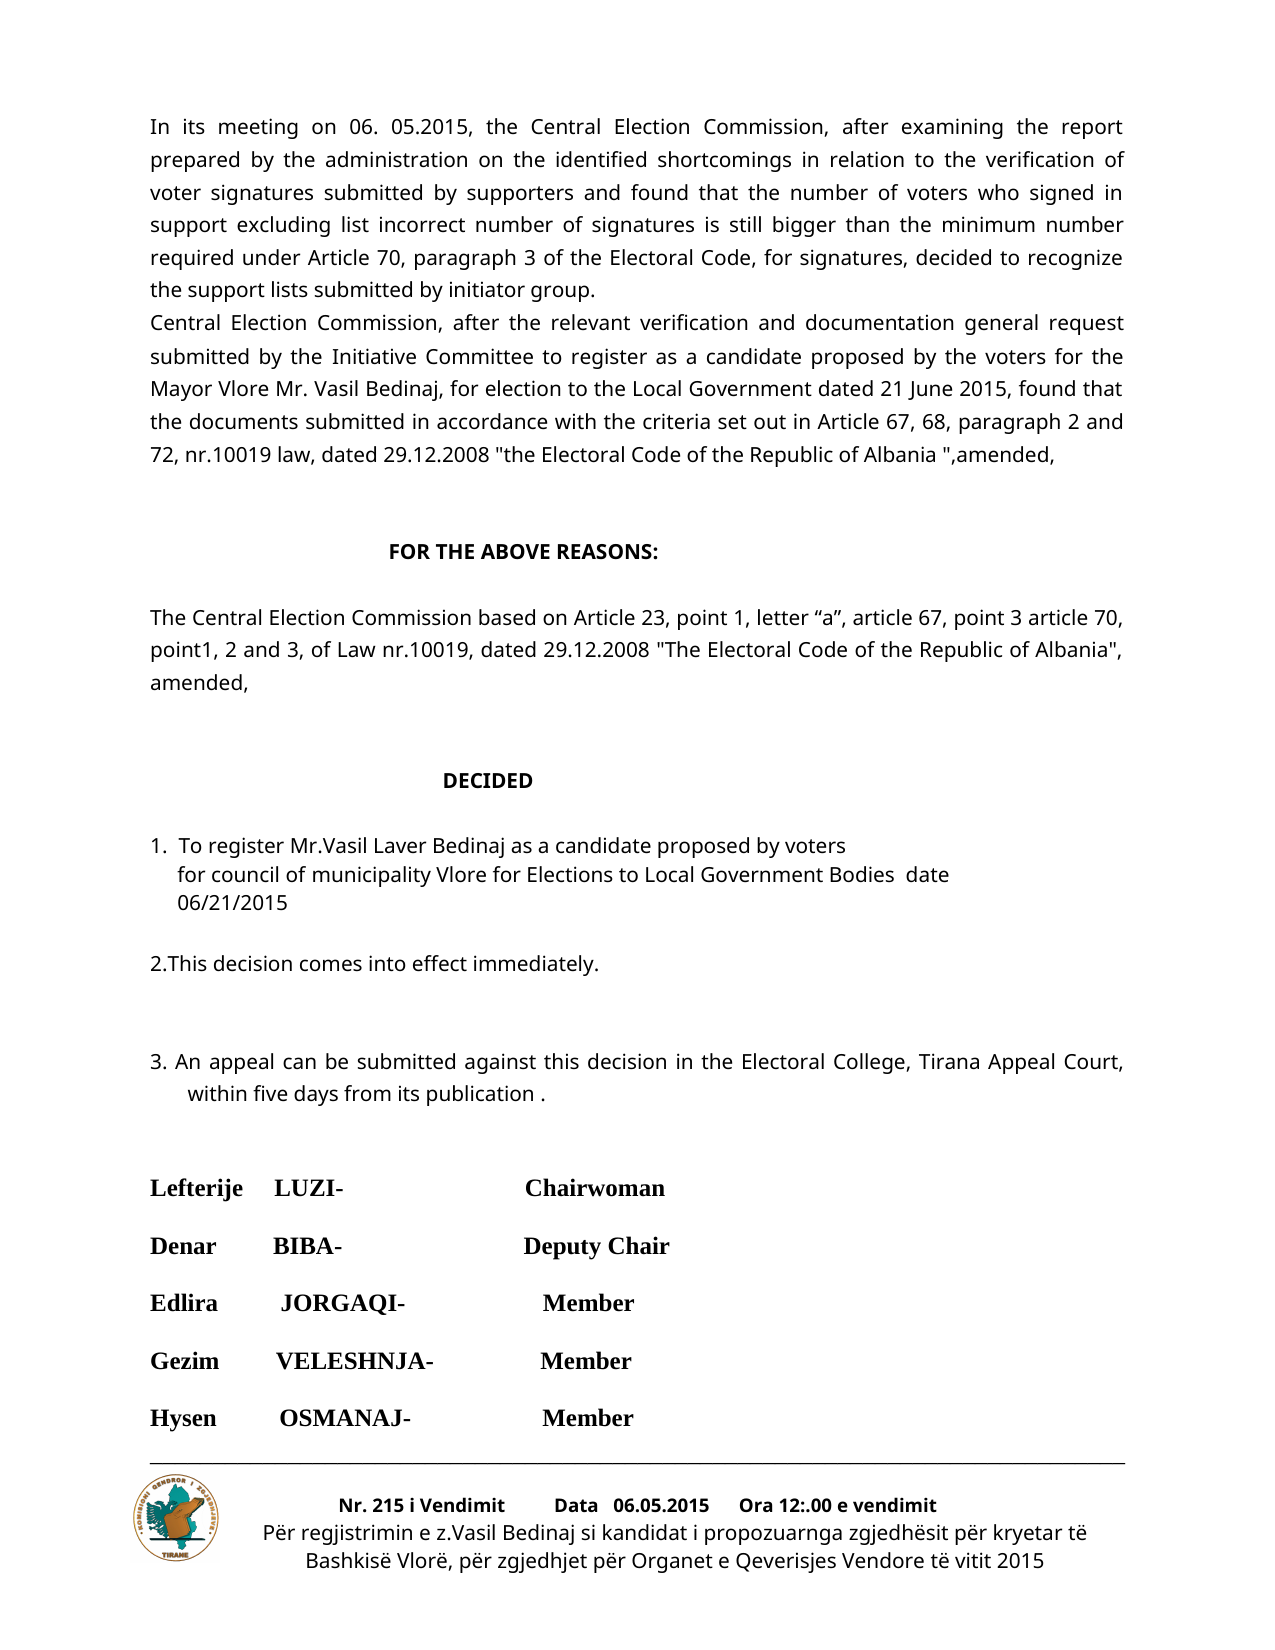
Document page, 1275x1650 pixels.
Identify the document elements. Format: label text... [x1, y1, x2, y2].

text Central Election Commission, after the relevant verification and documentation general request submitted by the Initiative Committee to register as a candidate proposed by the voters for the Mayor Vlore Mr. Vasil Bedinaj, for election to the Local Government dated 21 June 2015, found that the documents submitted in accordance with the criteria set out in Article 67, 68, paragraph 2 and 72, nr.10019 law, dated 29.12.2008 "the Electoral Code of the Republic of Albania ",amended, [150, 308, 1125, 468]
text 1. To register Mr.Vasil Laver Bedinaj as a candidate proposed by voters [150, 831, 1125, 860]
text DECIDED [150, 766, 1125, 794]
text Lefterije LUZI- Chairwoman [150, 1173, 1125, 1202]
text 06/21/2015 [150, 888, 1125, 917]
text The Central Election Commission based on Article 23, point 1, letter “a”, article 67, point 3 article 70, point1, 2 and 3, of Law nr.10019, dated 29.12.2008 "The Electoral Code of the Republic of Albania", amended, [150, 603, 1125, 696]
text Gezim VELESHNJA- Member [150, 1346, 1125, 1374]
text In its meeting on 06. 05.2015, the Central Election Commission, after examining the report prepared by the administration on the identified shortcomings in relation to the verification of voter signatures submitted by supporters and found that the number of voters who signed in support excluding list incorrect number of signatures is still bigger than the minimum number required under Article 70, paragraph 3 of the Electoral Code, for signatures, decided to recognize the support lists submitted by initiator group. [150, 112, 1125, 304]
text 3. An appeal can be submitted against this decision in the Electoral College, Tirana Appeal Court, within five days from its publication . [150, 1047, 1125, 1108]
picture [129, 1470, 220, 1563]
text 2.This decision comes into effect immediately. [150, 949, 1125, 978]
text Denar BIBA- Deputy Chair [150, 1231, 1125, 1259]
text FOR THE ABOVE REASONS: [150, 537, 1125, 566]
text for council of municipality Vlore for Elections to Local Government Bodies date [150, 860, 1125, 888]
text Edlira JORGAQI- Member [150, 1288, 1125, 1317]
text Hysen OSMANAJ- Member [150, 1403, 1125, 1432]
